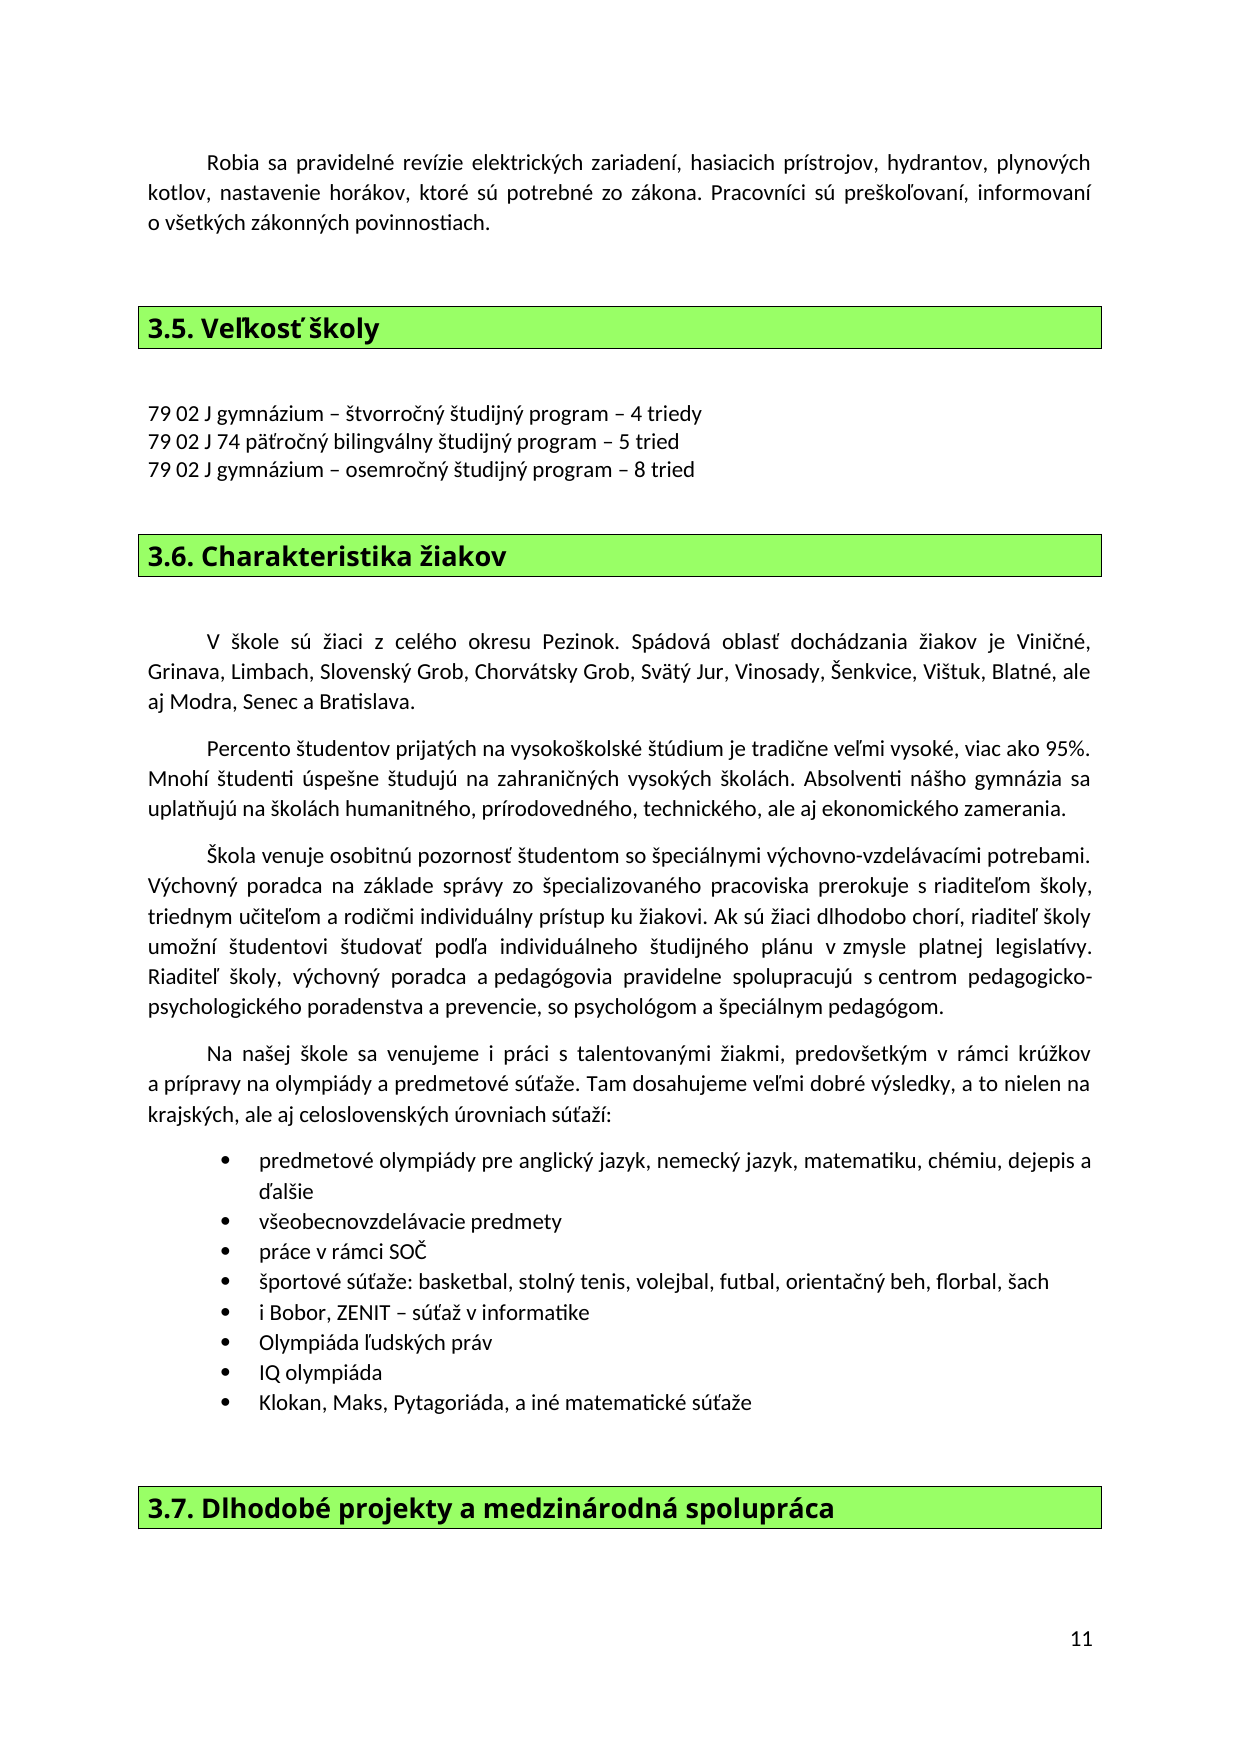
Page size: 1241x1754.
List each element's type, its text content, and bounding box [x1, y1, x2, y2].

list práce v rámci SOČ [221, 1237, 1093, 1265]
subtitle 3.5. Veľkosť školy [139, 307, 1101, 348]
text Percento študentov prijatých na vysokoškolské štúdium je tradične veľmi vysoké, viac ako 95%. Mnohí študenti úspešne študujú na zahraničných vysokých školách. Absolventi nášho gymnázia sa uplatňujú na školách humanitného, prírodovedného, technického, ale aj ekonomického zamerania. [148, 734, 1093, 823]
list Klokan, Maks, Pytagoriáda, a iné matematické súťaže [221, 1388, 1093, 1416]
list všeobecnovzdelávacie predmety [221, 1207, 1093, 1235]
text Na našej škole sa venujeme i práci s talentovanými žiakmi, predovšetkým v rámci krúžkov a prípravy na olympiády a predmetové súťaže. Tam dosahujeme veľmi dobré výsledky, a to nielen na krajských, ale aj celoslovenských úrovniach súťaží: [148, 1039, 1093, 1128]
subtitle 3.7. Dlhodobé projekty a medzinárodná spolupráca [139, 1487, 1101, 1528]
list Olympiáda ľudských práv [221, 1328, 1093, 1356]
list IQ olympiáda [221, 1358, 1093, 1386]
text 79 02 J gymnázium – osemročný študijný program – 8 tried [148, 455, 1093, 483]
text 79 02 J gymnázium – štvorročný študijný program – 4 triedy [148, 399, 1093, 427]
subtitle 3.6. Charakteristika žiakov [139, 535, 1101, 576]
list predmetové olympiády pre anglický jazyk, nemecký jazyk, matematiku, chémiu, dejepis a ďalšie [221, 1147, 1093, 1205]
text Robia sa pravidelné revízie elektrických zariadení, hasiacich prístrojov, hydrantov, plynových kotlov, nastavenie horákov, ktoré sú potrebné zo zákona. Pracovníci sú preškoľovaní, informovaní o všetkých zákonných povinnostiach. [148, 148, 1093, 236]
list i Bobor, ZENIT – súťaž v informatike [221, 1298, 1093, 1326]
text 79 02 J 74 päťročný bilingválny študijný program – 5 tried [148, 427, 1093, 455]
text V škole sú žiaci z celého okresu Pezinok. Spádová oblasť dochádzania žiakov je Viničné, Grinava, Limbach, Slovenský Grob, Chorvátsky Grob, Svätý Jur, Vinosady, Šenkvice, Vištuk, Blatné, ale aj Modra, Senec a Bratislava. [148, 627, 1093, 715]
text Škola venuje osobitnú pozornosť študentom so špeciálnymi výchovno-vzdelávacími potrebami. Výchovný poradca na základe správy zo špecializovaného pracoviska prerokuje s riaditeľom školy, triednym učiteľom a rodičmi individuálny prístup ku žiakovi. Ak sú žiaci dlhodobo chorí, riaditeľ školy umožní študentovi študovať podľa individuálneho študijného plánu v zmysle platnej legislatívy. Riaditeľ školy, výchovný poradca a pedagógovia pravidelne spolupracujú s centrom pedagogicko-psychologického poradenstva a prevencie, so psychológom a špeciálnym pedagógom. [148, 841, 1093, 1021]
list športové súťaže: basketbal, stolný tenis, volejbal, futbal, orientačný beh, florbal, šach [221, 1267, 1093, 1296]
